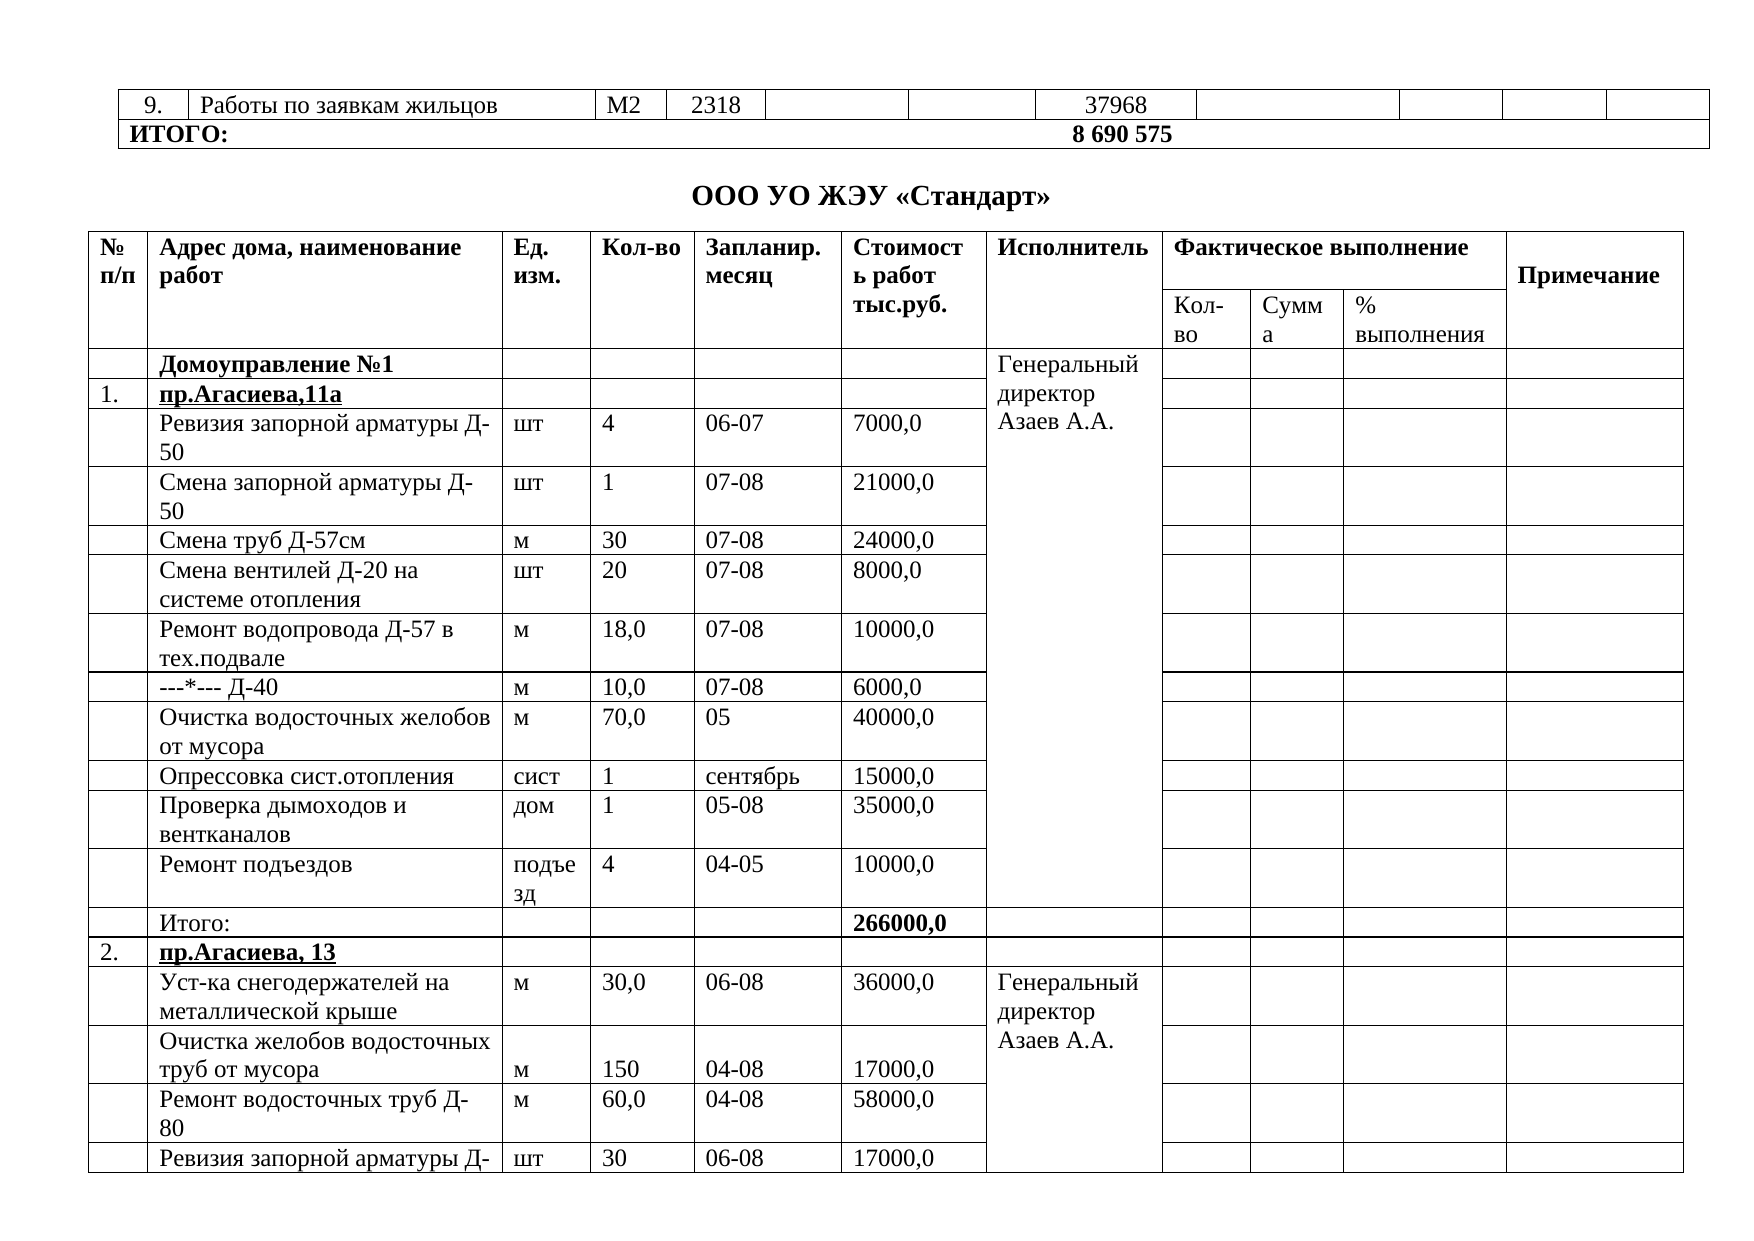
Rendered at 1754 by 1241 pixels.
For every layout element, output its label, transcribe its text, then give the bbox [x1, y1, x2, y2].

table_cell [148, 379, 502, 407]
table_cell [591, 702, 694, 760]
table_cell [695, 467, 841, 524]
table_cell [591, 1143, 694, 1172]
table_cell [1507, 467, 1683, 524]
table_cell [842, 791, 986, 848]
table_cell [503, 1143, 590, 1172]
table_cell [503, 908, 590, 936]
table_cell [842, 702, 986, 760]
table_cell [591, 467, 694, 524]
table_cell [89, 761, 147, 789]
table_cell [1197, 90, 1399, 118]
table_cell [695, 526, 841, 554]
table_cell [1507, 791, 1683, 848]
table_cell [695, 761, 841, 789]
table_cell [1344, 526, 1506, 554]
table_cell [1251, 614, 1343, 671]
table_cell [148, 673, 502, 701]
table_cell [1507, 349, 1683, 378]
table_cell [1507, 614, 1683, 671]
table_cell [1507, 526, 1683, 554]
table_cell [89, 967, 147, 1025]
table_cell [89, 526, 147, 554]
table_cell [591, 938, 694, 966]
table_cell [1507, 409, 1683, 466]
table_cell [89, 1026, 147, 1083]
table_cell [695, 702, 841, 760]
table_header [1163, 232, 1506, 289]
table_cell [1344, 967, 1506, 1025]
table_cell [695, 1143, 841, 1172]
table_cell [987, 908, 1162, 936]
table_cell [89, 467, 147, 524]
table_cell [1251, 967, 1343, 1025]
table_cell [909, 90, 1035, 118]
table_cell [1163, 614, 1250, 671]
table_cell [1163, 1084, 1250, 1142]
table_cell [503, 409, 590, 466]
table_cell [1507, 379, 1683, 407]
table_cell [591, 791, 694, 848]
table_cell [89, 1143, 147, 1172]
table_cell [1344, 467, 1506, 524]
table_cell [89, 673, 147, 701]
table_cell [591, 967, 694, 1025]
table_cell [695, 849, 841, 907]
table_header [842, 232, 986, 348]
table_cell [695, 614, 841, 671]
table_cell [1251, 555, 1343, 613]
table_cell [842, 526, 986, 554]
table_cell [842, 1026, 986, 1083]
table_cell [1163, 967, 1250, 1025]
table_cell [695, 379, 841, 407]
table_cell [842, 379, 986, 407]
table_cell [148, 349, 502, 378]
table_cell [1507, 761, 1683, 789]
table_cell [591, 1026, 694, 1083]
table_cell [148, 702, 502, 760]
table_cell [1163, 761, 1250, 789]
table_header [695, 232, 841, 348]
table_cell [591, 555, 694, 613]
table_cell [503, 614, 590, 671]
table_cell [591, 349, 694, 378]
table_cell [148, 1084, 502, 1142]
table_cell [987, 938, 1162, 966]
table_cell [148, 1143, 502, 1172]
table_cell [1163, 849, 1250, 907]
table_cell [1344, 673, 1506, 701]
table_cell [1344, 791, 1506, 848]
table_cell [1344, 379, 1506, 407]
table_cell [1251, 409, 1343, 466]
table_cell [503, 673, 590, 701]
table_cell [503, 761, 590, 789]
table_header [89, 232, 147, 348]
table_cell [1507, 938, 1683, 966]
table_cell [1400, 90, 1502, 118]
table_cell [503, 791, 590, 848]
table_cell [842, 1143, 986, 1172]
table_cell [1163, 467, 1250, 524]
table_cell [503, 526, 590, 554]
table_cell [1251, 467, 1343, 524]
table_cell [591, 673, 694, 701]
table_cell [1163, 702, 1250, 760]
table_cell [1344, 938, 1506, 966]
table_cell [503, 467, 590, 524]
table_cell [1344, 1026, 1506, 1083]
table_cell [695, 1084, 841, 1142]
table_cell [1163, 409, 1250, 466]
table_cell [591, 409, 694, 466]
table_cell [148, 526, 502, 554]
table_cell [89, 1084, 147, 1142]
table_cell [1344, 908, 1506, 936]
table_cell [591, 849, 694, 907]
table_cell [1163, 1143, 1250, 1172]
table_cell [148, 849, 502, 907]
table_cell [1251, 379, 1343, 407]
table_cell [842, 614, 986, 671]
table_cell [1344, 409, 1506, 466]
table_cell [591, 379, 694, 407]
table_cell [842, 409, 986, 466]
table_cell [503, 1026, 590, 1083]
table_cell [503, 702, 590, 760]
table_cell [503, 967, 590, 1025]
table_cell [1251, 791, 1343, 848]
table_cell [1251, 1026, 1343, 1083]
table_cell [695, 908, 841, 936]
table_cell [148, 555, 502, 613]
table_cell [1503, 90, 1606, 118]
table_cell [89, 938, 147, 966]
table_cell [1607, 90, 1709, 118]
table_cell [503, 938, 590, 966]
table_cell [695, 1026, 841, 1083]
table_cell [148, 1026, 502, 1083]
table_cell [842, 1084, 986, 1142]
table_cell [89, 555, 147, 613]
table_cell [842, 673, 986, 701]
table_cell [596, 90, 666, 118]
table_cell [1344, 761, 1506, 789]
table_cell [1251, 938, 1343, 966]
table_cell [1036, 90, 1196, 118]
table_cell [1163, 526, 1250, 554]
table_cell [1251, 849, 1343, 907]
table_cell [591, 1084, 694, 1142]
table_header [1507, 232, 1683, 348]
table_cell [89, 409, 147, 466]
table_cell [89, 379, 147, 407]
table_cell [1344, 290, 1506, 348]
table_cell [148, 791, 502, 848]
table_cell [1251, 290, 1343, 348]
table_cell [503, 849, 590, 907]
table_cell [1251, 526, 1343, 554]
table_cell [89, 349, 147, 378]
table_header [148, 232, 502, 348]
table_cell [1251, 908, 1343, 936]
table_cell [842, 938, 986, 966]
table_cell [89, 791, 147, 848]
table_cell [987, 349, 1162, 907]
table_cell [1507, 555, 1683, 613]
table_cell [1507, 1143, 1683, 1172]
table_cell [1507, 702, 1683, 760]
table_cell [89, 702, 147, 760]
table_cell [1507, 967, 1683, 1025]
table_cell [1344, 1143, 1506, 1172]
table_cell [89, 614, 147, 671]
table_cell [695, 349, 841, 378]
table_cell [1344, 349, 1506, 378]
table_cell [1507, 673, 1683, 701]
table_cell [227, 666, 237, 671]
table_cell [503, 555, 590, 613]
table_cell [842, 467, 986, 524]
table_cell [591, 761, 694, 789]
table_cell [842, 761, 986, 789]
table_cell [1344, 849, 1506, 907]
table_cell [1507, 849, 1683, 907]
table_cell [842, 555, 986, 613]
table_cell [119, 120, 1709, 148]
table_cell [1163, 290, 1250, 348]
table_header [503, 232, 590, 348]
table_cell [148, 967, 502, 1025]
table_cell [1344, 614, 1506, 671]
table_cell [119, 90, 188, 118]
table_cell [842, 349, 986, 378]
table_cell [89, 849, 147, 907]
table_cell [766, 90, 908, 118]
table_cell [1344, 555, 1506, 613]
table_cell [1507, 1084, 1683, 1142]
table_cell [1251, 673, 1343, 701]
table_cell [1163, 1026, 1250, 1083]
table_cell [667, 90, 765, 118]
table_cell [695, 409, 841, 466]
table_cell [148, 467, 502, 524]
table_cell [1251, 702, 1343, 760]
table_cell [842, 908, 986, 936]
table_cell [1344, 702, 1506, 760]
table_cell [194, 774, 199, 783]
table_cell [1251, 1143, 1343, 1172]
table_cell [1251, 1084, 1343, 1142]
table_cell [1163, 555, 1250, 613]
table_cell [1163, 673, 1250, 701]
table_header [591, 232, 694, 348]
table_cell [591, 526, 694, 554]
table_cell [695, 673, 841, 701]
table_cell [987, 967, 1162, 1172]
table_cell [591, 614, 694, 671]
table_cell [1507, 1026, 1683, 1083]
text ООО УО ЖЭУ «Стандарт» [118, 178, 1624, 212]
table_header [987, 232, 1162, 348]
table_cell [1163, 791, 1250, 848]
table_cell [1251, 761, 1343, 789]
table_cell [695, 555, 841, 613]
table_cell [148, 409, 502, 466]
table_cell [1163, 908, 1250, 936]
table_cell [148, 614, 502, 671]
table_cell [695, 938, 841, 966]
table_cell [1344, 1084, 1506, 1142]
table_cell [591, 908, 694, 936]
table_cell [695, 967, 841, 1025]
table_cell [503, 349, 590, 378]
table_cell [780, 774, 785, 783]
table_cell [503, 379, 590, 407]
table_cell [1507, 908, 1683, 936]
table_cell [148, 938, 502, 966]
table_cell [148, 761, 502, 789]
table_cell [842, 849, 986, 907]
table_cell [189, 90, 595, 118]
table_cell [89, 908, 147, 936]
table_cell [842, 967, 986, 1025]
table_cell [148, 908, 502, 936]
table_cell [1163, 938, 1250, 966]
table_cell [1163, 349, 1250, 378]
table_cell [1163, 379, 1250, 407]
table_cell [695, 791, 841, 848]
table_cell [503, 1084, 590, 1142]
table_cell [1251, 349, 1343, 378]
